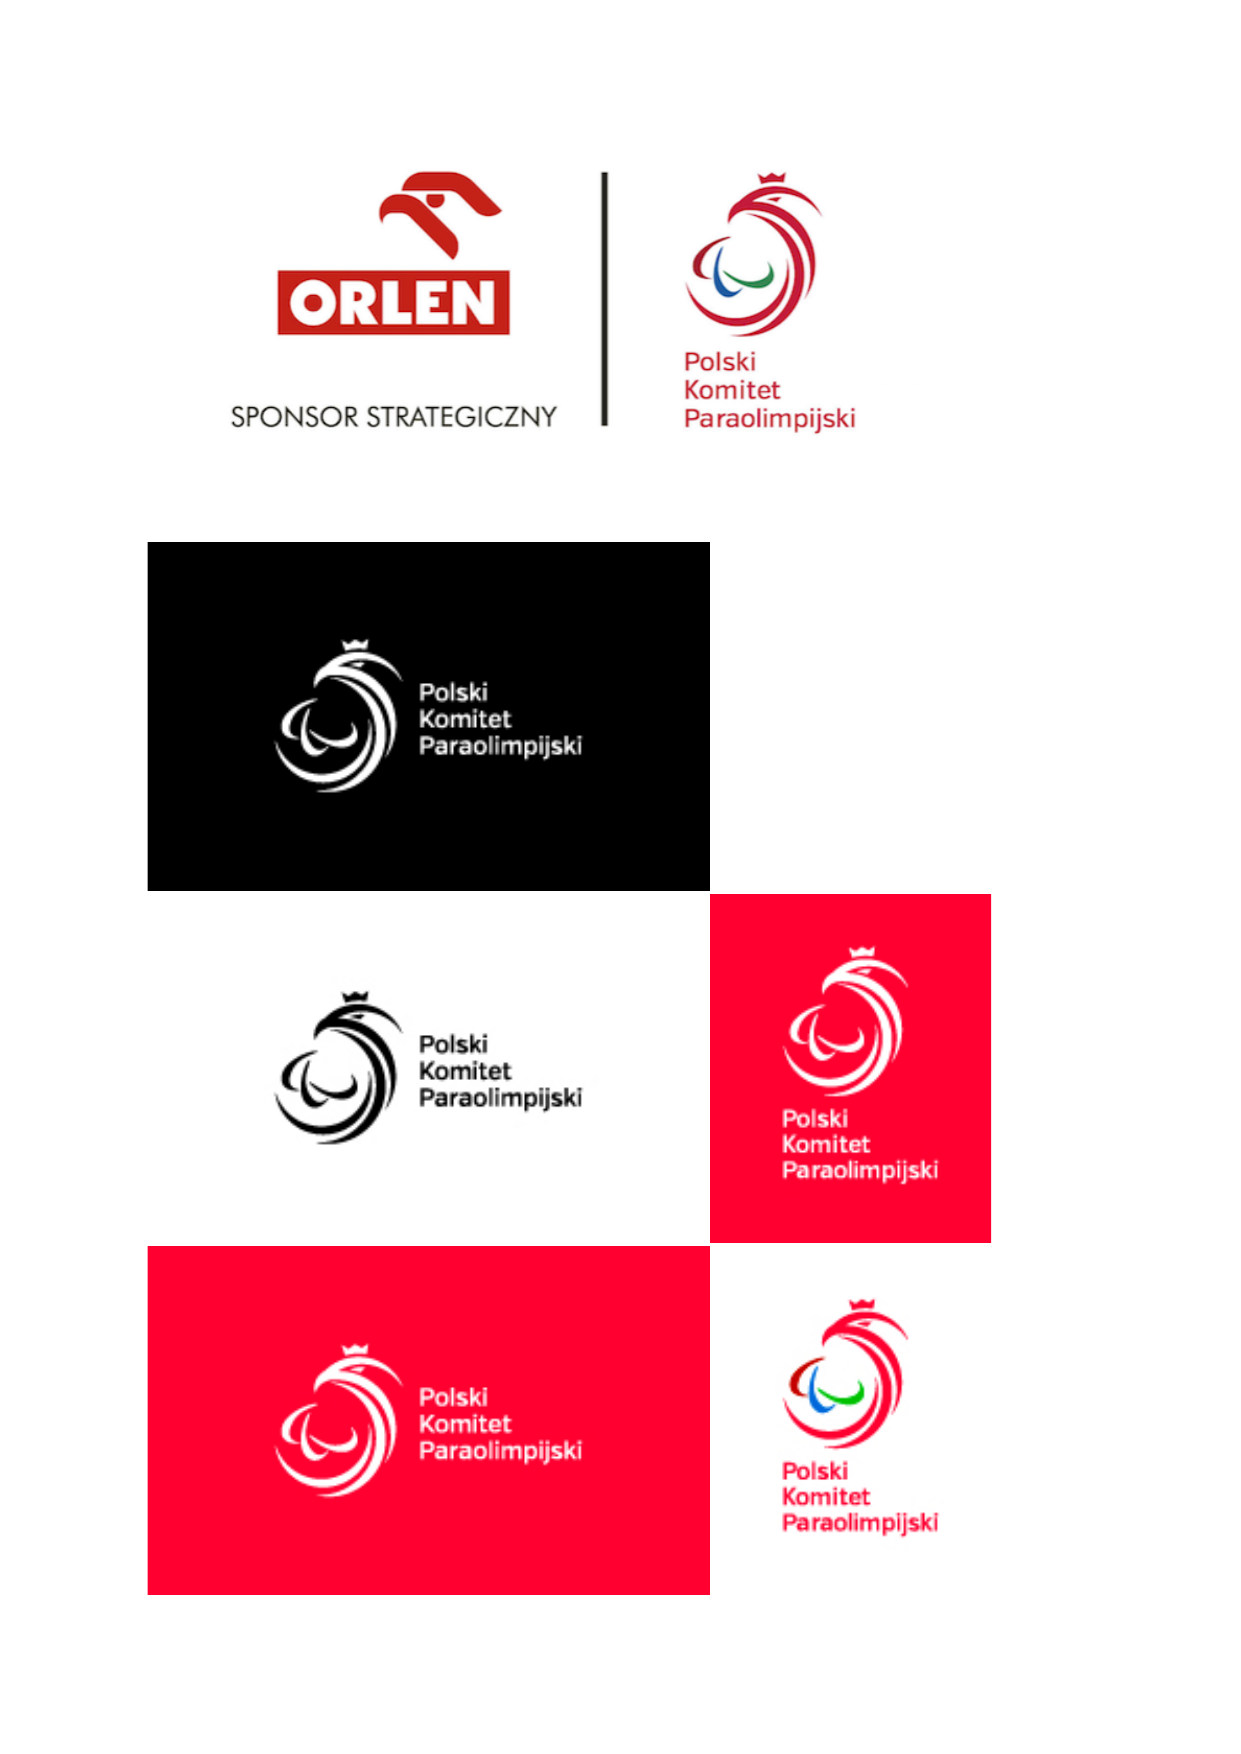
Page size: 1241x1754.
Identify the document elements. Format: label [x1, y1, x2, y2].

picture [147, 542, 710, 891]
picture [147, 67, 985, 518]
picture [147, 1246, 992, 1595]
picture [147, 894, 992, 1243]
